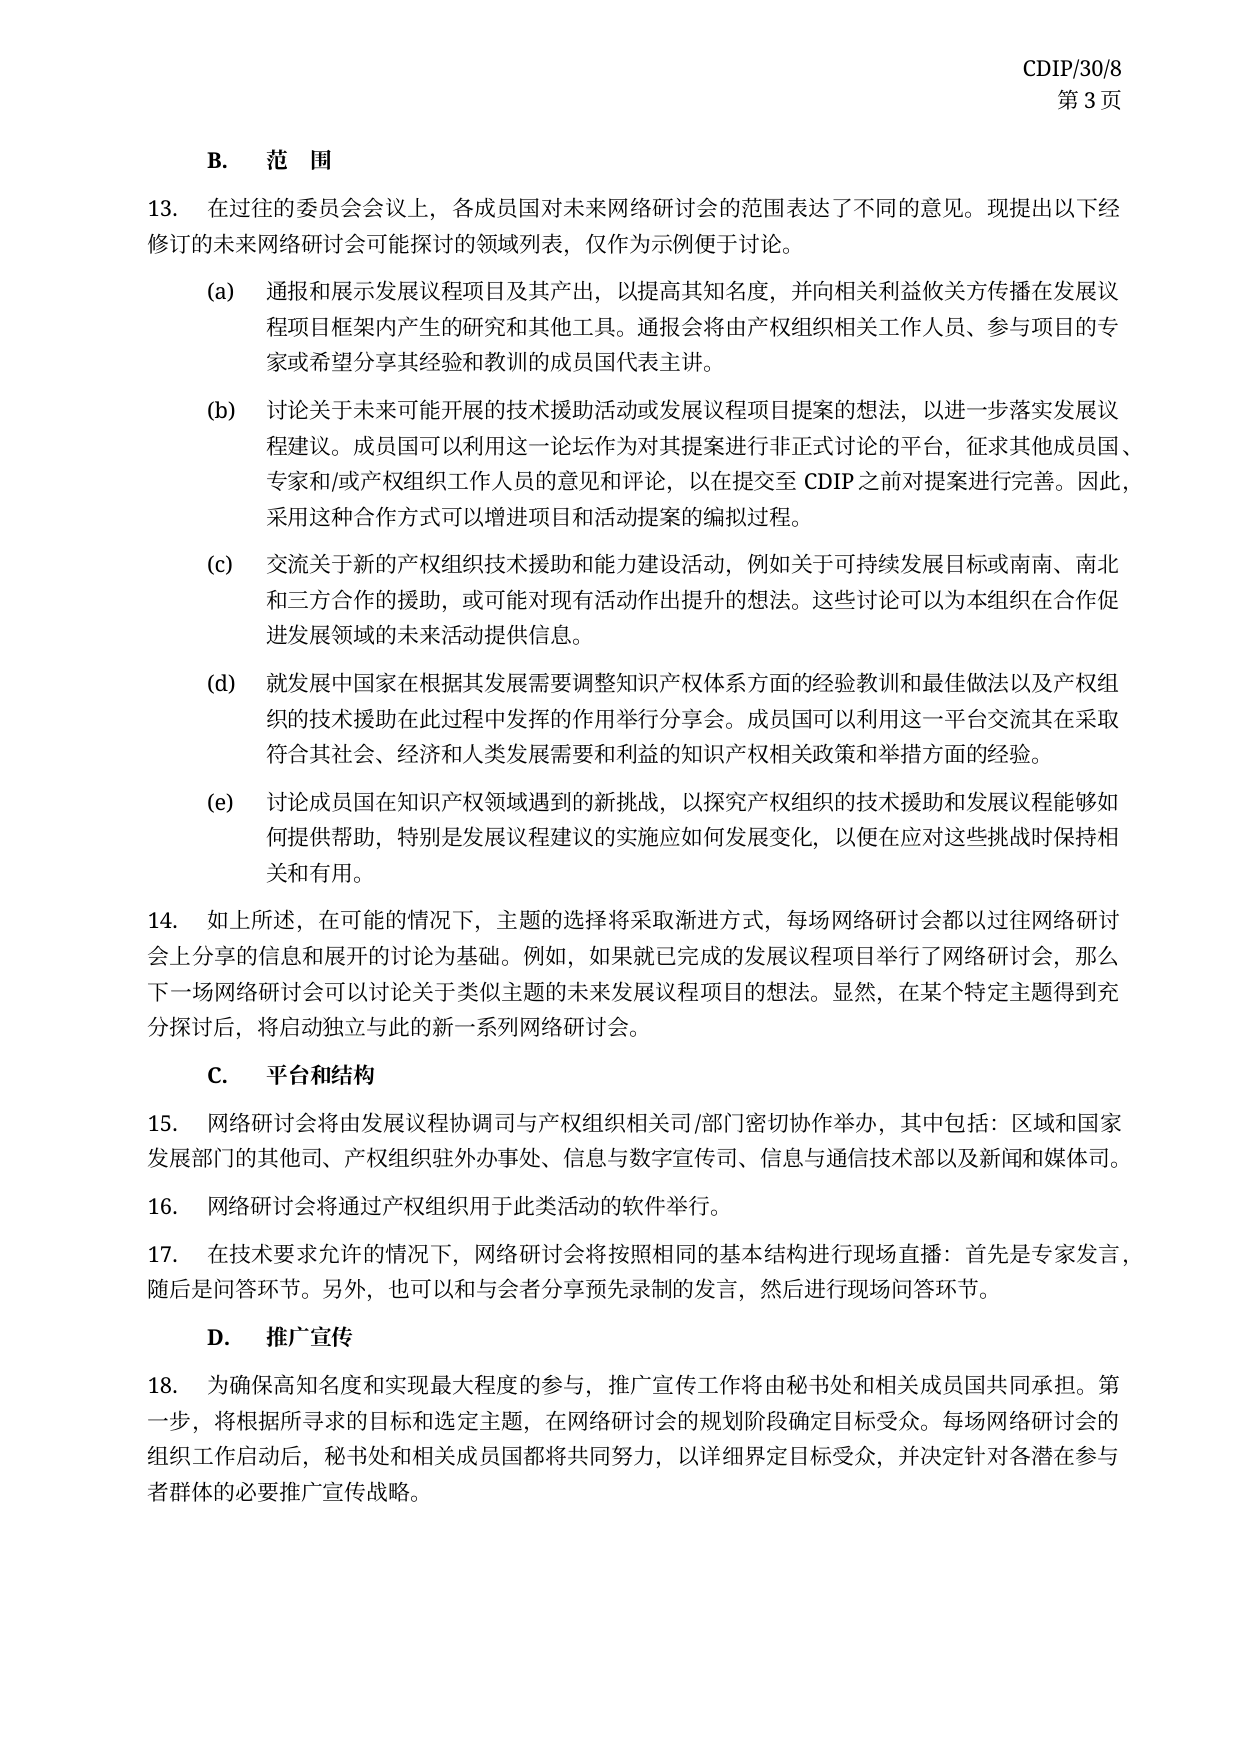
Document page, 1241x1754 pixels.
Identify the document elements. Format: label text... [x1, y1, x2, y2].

subtitle 平台和结构 [207, 1054, 1122, 1089]
subtitle 推广宣传 [207, 1317, 1122, 1352]
list 如上所述，在可能的情况下，主题的选择将采取渐进方式，每场网络研讨会都以过往网络研讨会上分享的信息和展开的讨论为基础。例如，如果就已完成的发展议程项目举行了网络研讨会，那么下一场网络研讨会可以讨论关于类似主题的未来发展议程项目的想法。显然，在某个特定主题得到充分探讨后，将启动独立与此的新一系列网络研讨会。 [148, 900, 1122, 1042]
list 通报和展示发展议程项目及其产出，以提高其知名度，并向相关利益攸关方传播在发展议程项目框架内产生的研究和其他工具。通报会将由产权组织相关工作人员、参与项目的专家或希望分享其经验和教训的成员国代表主讲。 [207, 271, 1122, 377]
list 在过往的委员会会议上，各成员国对未来网络研讨会的范围表达了不同的意见。现提出以下经修订的未来网络研讨会可能探讨的领域列表，仅作为示例便于讨论。 [148, 187, 1122, 258]
list 讨论关于未来可能开展的技术援助活动或发展议程项目提案的想法，以进一步落实发展议程建议。成员国可以利用这一论坛作为对其提案进行非正式讨论的平台，征求其他成员国、专家和/或产权组织工作人员的意见和评论，以在提交至CDIP之前对提案进行完善。因此，采用这种合作方式可以增进项目和活动提案的编拟过程。 [207, 389, 1122, 531]
list 为确保高知名度和实现最大程度的参与，推广宣传工作将由秘书处和相关成员国共同承担。第一步，将根据所寻求的目标和选定主题，在网络研讨会的规划阶段确定目标受众。每场网络研讨会的组织工作启动后，秘书处和相关成员国都将共同努力，以详细界定目标受众，并决定针对各潜在参与者群体的必要推广宣传战略。 [148, 1364, 1122, 1506]
list 网络研讨会将通过产权组织用于此类活动的软件举行。 [148, 1185, 1122, 1221]
list 就发展中国家在根据其发展需要调整知识产权体系方面的经验教训和最佳做法以及产权组织的技术援助在此过程中发挥的作用举行分享会。成员国可以利用这一平台交流其在采取符合其社会、经济和人类发展需要和利益的知识产权相关政策和举措方面的经验。 [207, 662, 1122, 769]
subtitle 范 围 [207, 139, 1122, 175]
list 讨论成员国在知识产权领域遇到的新挑战，以探究产权组织的技术援助和发展议程能够如何提供帮助，特别是发展议程建议的实施应如何发展变化，以便在应对这些挑战时保持相关和有用。 [207, 781, 1122, 887]
list 在技术要求允许的情况下，网络研讨会将按照相同的基本结构进行现场直播：首先是专家发言，随后是问答环节。另外，也可以和与会者分享预先录制的发言，然后进行现场问答环节。 [148, 1233, 1122, 1304]
list 交流关于新的产权组织技术援助和能力建设活动，例如关于可持续发展目标或南南、南北和三方合作的援助，或可能对现有活动作出提升的想法。这些讨论可以为本组织在合作促进发展领域的未来活动提供信息。 [207, 544, 1122, 650]
list 网络研讨会将由发展议程协调司与产权组织相关司/部门密切协作举办，其中包括：区域和国家发展部门的其他司、产权组织驻外办事处、信息与数字宣传司、信息与通信技术部以及新闻和媒体‍司。 [148, 1102, 1122, 1173]
